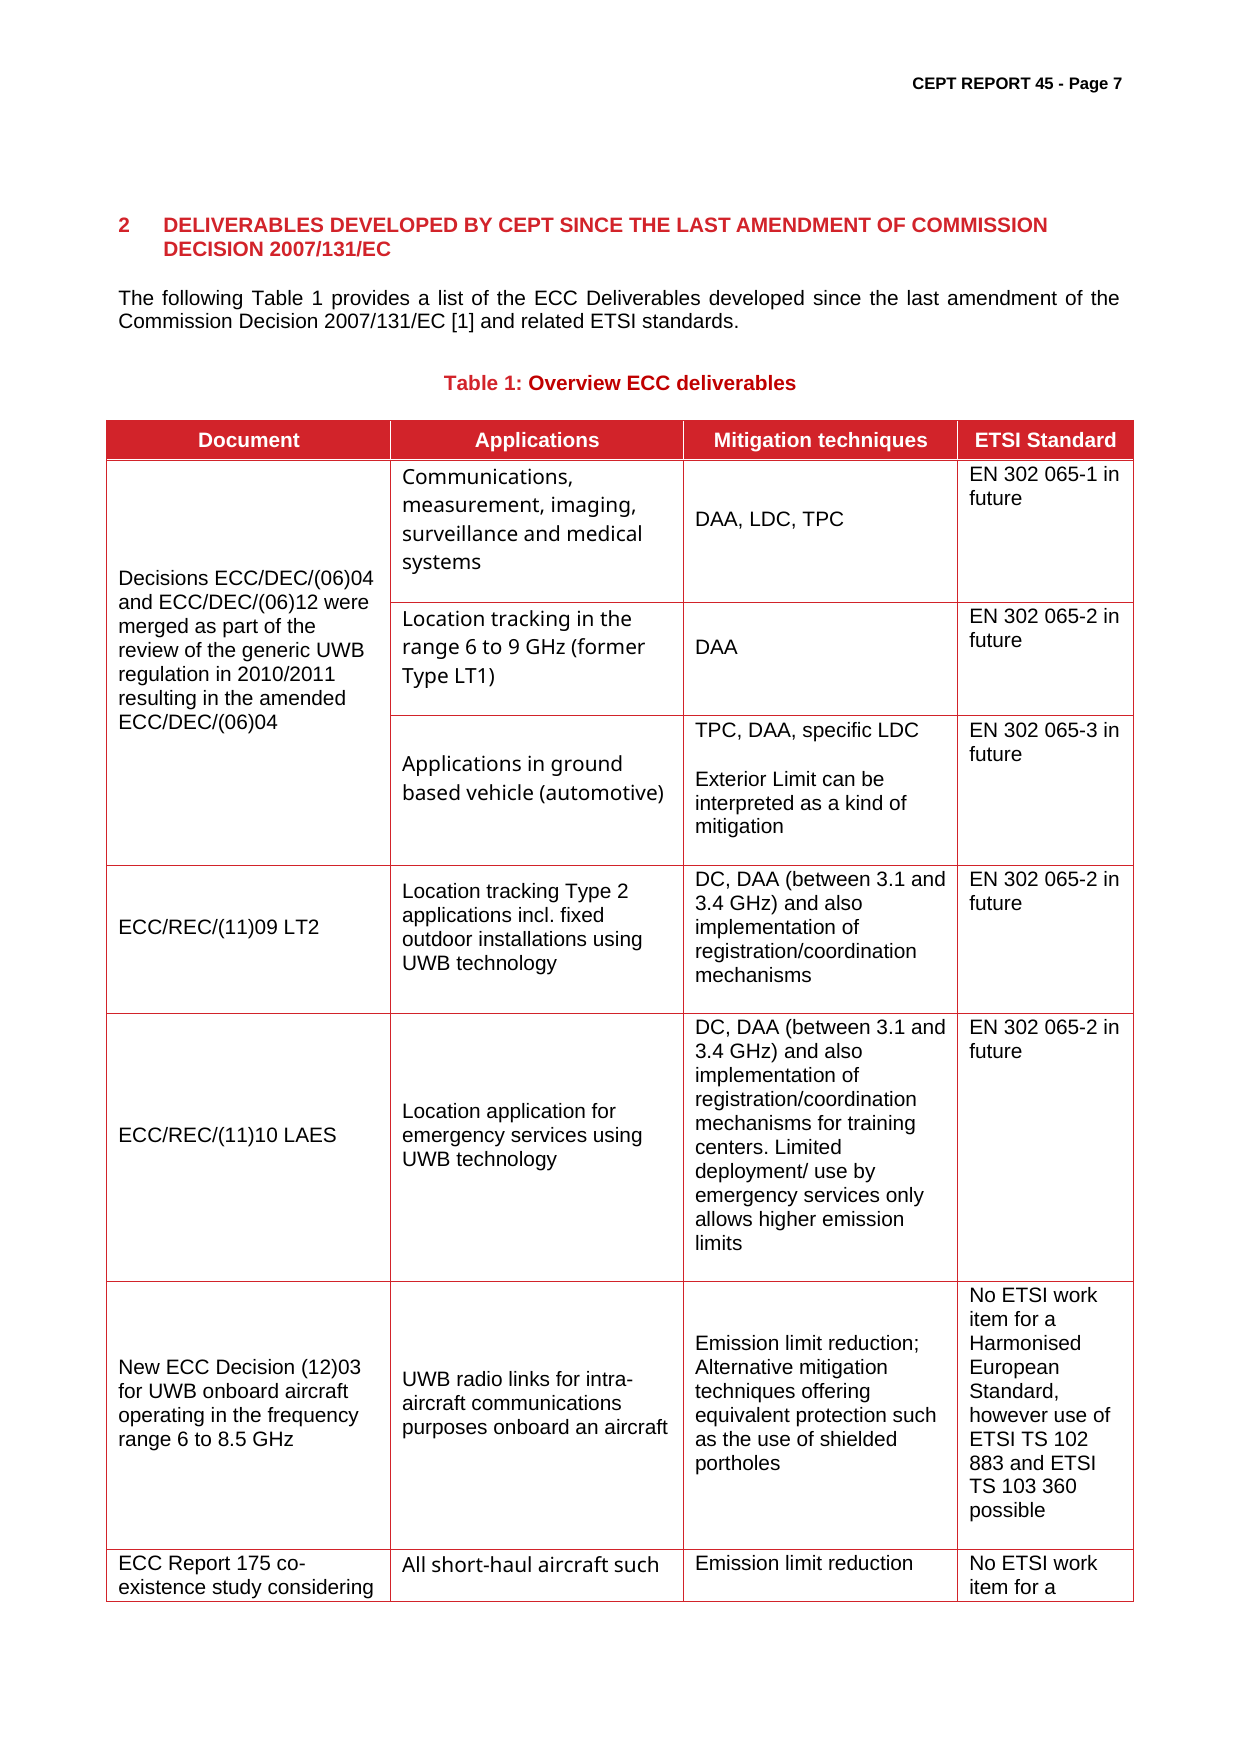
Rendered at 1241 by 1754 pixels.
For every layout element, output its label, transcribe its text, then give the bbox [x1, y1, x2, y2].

table_cell EN 302 065-3 in future [958, 716, 1133, 864]
table_cell Applications in ground based vehicle (automotive) [391, 716, 683, 864]
table_cell Location application for emergency services using UWB technology [391, 1014, 683, 1281]
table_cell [958, 1550, 1133, 1601]
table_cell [107, 1550, 390, 1601]
table_cell UWB radio links for intra-aircraft communications purposes onboard an aircraft [391, 1282, 683, 1548]
table_cell ECC/REC/(11)10 LAES [107, 1014, 390, 1281]
table_cell EN 302 065-1 in future [958, 461, 1133, 602]
table_cell Location tracking in the range 6 to 9 GHz (former Type LT1) [391, 603, 683, 715]
text The following Table 1 provides a list of the ECC Deliverables developed since the last amendment of the Commission Decision 2007/131/EC [1] and related ETSI standards. [118, 285, 1122, 333]
table_cell Communications, measurement, imaging, surveillance and medical systems [391, 461, 683, 602]
table_cell EN 302 065-2 in future [958, 603, 1133, 715]
table_cell Emission limit reduction; Alternative mitigation techniques offering equivalent protection such as the use of shielded portholes [684, 1282, 957, 1548]
table_cell DC, DAA (between 3.1 and 3.4 GHz) and also implementation of registration/coordination mechanisms [684, 866, 957, 1013]
table_cell ECC/REC/(11)09 LT2 [107, 866, 390, 1013]
table_cell DAA, LDC, TPC [684, 461, 957, 602]
table_cell Decisions ECC/DEC/(06)04 and ECC/DEC/(06)12 were merged as part of the review of the generic UWB regulation in 2010/2011 resulting in the amended ECC/DEC/(06)04 [107, 461, 390, 864]
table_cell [684, 1550, 957, 1601]
table_cell Location tracking Type 2 applications incl. fixed outdoor installations using UWB technology [391, 866, 683, 1013]
table_header Mitigation techniques [684, 421, 957, 459]
table_cell TPC, DAA, specific LDC Exterior Limit can be interpreted as a kind of mitigation [684, 716, 957, 864]
table_header Document [107, 421, 390, 459]
table_cell EN 302 065-2 in future [958, 866, 1133, 1013]
table_cell No ETSI work item for a Harmonised European Standard, however use of ETSI TS 102 883 and ETSI TS 103 360 possible [958, 1282, 1133, 1548]
table_cell DAA [684, 603, 957, 715]
title Overview ECC deliverables [118, 371, 1122, 395]
table_cell New ECC Decision (12)03 for UWB onboard aircraft operating in the frequency range 6 to 8.5 GHz [107, 1282, 390, 1548]
subtitle Deliverables developed by CEPT since the last amendment of Commission decision 2007/131/EC [118, 212, 1122, 260]
table_header ETSI Standard [958, 421, 1133, 459]
table_header Applications [391, 421, 683, 459]
table_cell EN 302 065-2 in future [958, 1014, 1133, 1281]
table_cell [391, 1550, 683, 1601]
table_cell DC, DAA (between 3.1 and 3.4 GHz) and also implementation of registration/coordination mechanisms for training centers. Limited deployment/ use by emergency services only allows higher emission limits [684, 1014, 957, 1281]
